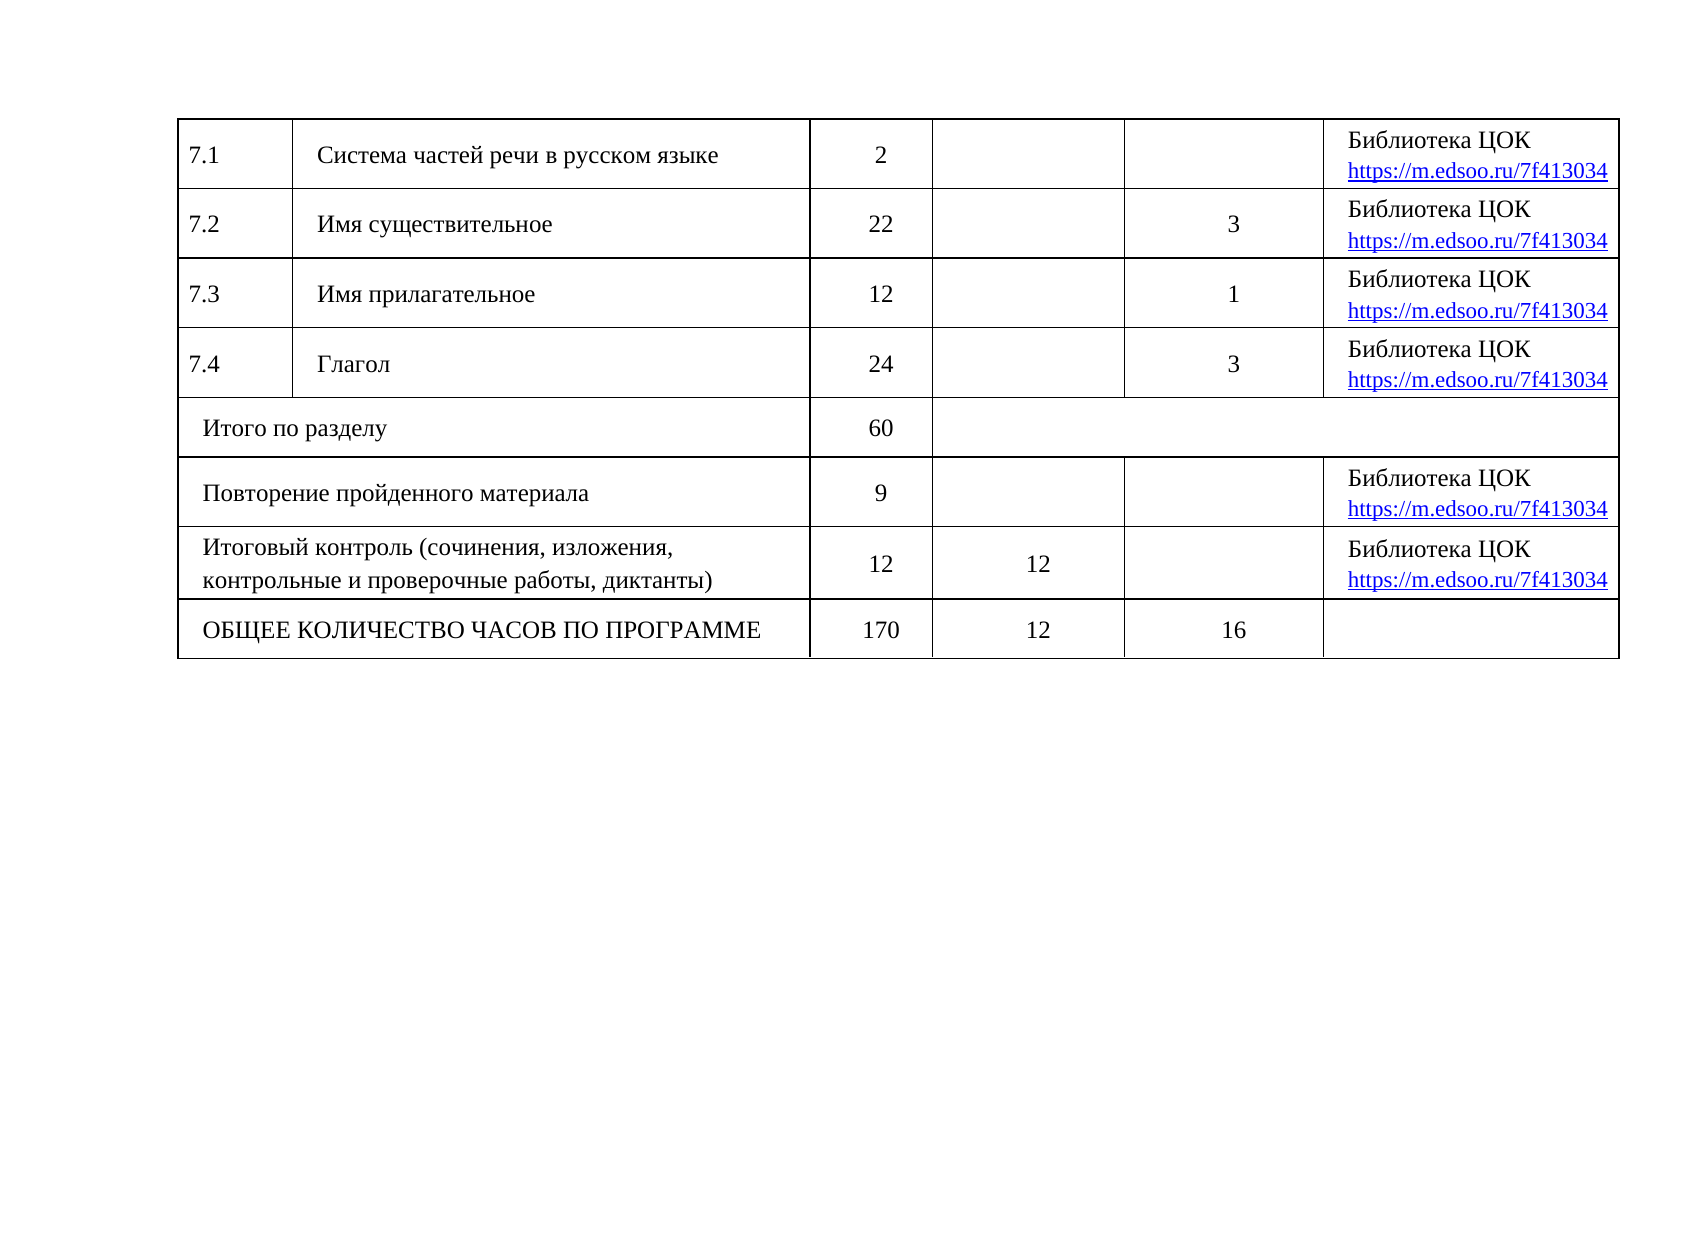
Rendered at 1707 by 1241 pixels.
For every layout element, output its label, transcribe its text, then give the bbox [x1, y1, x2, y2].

table_cell [933, 189, 1124, 257]
table_cell 12 [933, 527, 1124, 598]
table_cell [1125, 120, 1323, 188]
table_cell 7.1 [179, 120, 292, 188]
table_cell 12 [933, 600, 1124, 657]
table_cell Глагол [293, 328, 809, 396]
table_cell Библиотека ЦОК https://m.edsoo.ru/7f413034 [1324, 458, 1618, 526]
table_cell 22 [811, 189, 932, 257]
table_cell Итоговый контроль (сочинения, изложения, контрольные и проверочные работы, диктанты) [179, 527, 809, 598]
table_cell Имя существительное [293, 189, 809, 257]
table_cell [1324, 600, 1618, 657]
table_cell 12 [811, 259, 932, 327]
table_cell 24 [811, 328, 932, 396]
table_cell 12 [811, 527, 932, 598]
table_cell 1 [1125, 259, 1323, 327]
table_cell 3 [1125, 189, 1323, 257]
table_cell Имя прилагательное [293, 259, 809, 327]
table_cell [933, 398, 1618, 456]
table_cell Повторение пройденного материала [179, 458, 809, 526]
table_cell 16 [1125, 600, 1323, 657]
table_cell 60 [811, 398, 932, 456]
table_cell Итого по разделу [179, 398, 809, 456]
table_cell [1324, 189, 1618, 257]
table_cell Библиотека ЦОК https://m.edsoo.ru/7f413034 [1324, 527, 1618, 598]
table_cell [933, 458, 1124, 526]
table_cell 7.3 [179, 259, 292, 327]
table_cell Библиотека ЦОК https://m.edsoo.ru/7f413034 [1324, 328, 1618, 396]
table_cell 7.4 [179, 328, 292, 396]
table_cell Система частей речи в русском языке [293, 120, 809, 188]
table_cell ОБЩЕЕ КОЛИЧЕСТВО ЧАСОВ ПО ПРОГРАММЕ [179, 600, 809, 657]
table_cell [933, 328, 1124, 396]
table_cell [933, 120, 1124, 188]
table_cell [1125, 527, 1323, 598]
table_cell 170 [811, 600, 932, 657]
table_cell [933, 259, 1124, 327]
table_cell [1324, 259, 1618, 327]
table_cell 9 [811, 458, 932, 526]
table_cell 3 [1125, 328, 1323, 396]
table_cell 2 [811, 120, 932, 188]
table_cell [1324, 120, 1618, 188]
table_cell [1125, 458, 1323, 526]
table_cell 7.2 [179, 189, 292, 257]
